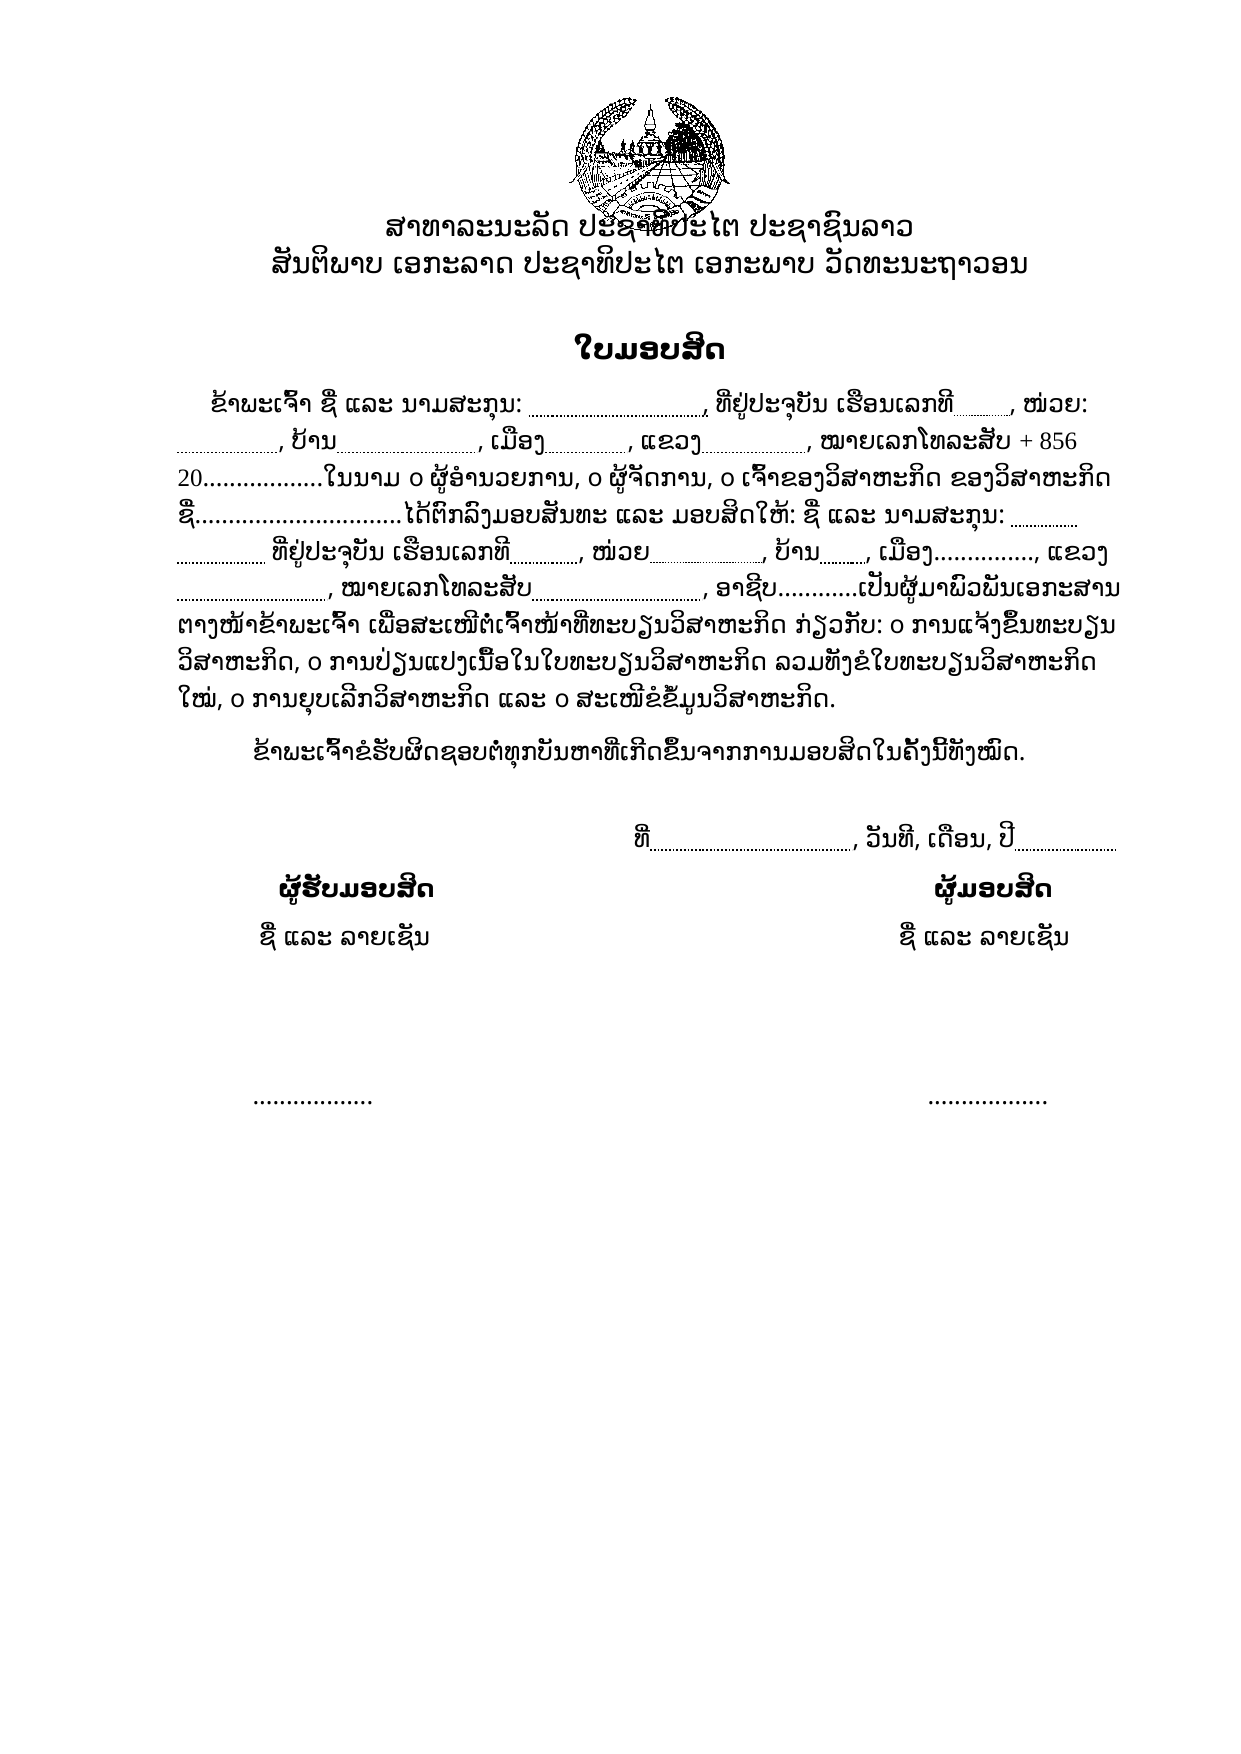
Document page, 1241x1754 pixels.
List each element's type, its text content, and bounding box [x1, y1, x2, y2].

picture [568, 96, 732, 209]
text ຂ້າພະເຈົ້າຂໍຮັບຜິດຊອບຕໍ່ທຸກບັນຫາທີ່ເກີດຂຶ້ນຈາກການມອບສິດໃນຄັ້ງນີ້ທັງໝົດ. [177, 734, 1122, 768]
text ທີ່ , ວັນທີ, ເດືອນ, ປີ [552, 820, 1122, 854]
text ຂ້າພະເຈົ້າ ຊື່ ແລະ ນາມສະກຸນ: , ທີ່​ຢູ່ປະຈຸ​ບັນ ເຮືອນ​ເລກທີ​ , ໜ່ວຍ: , ບ້ານ , ເມືອງ , ​ແຂ​ວງ , ໝາຍເລກໂທລະສັບ + 856 20..................ໃນນາມ o ​ຜູ້ອຳນວຍການ, o ຜູ້ຈັດການ, o ເຈົ້າຂອງວິສາຫະກິດ ຂອງວິສາຫະກິດ ຊື່...............................ໄດ້ຕົກລົງມອບສັນທະ ແລະ ມອບສິດໃຫ້: ຊື່ ແລະ ນາມສະກຸນ: ທີ່​ຢູ່ປະຈຸ​ບັນ ເຮືອນ​ເລກ​ທີ , ໜ່ວຍ , ບ້ານ , ເມືອງ..............., ​ແຂ​ວງ , ໝາຍເລກໂທລະສັບ , ອາຊີບ............ເປັນຜູ້ມາພົວພັນເອກະສານ ຕາງໜ້າຂ້າພະເຈົ້າ ເພື່ອສະເໜີຕໍ່ເຈົ້າໜ້າທີ່ທະບຽນວິສາຫະກິດ ກ່ຽວກັບ: o ການແຈ້ງຂຶ້ນທະບຽນວິສາຫະກິດ, o ການປ່ຽນແປງເນື້ອໃນໃບທະບຽນວິສາຫະກິດ ລວມທັງຂໍໃບທະບຽນວິສາຫະກິດໃໝ່, o ການຍຸບເລີກວິສາຫະກິດ ແລະ o ສະເໜີຂໍຂໍ້ມູນວິສາຫະກິດ. [177, 386, 1122, 714]
text ສັນຕິພາບ ເອກະລາດ ປະຊາທິປະໄຕ ເອກະພາບ ວັດທະນະຖາວອນ [177, 246, 1122, 280]
text ສາທາລະນະລັດ ປະຊາທິປະໄຕ ປະຊາຊົນລາວ [177, 209, 1122, 243]
text ຊື່ ແລະ ລາຍເຊັນ ຊື່ ແລະ ລາຍເຊັນ [177, 922, 1122, 952]
text .................. .................. [177, 1078, 1122, 1112]
text ໃບມອບສິດ [177, 333, 1122, 367]
text ຜູ້ຮັບມອບສິດ ຜູ້ມອບສິດ [177, 874, 1122, 903]
